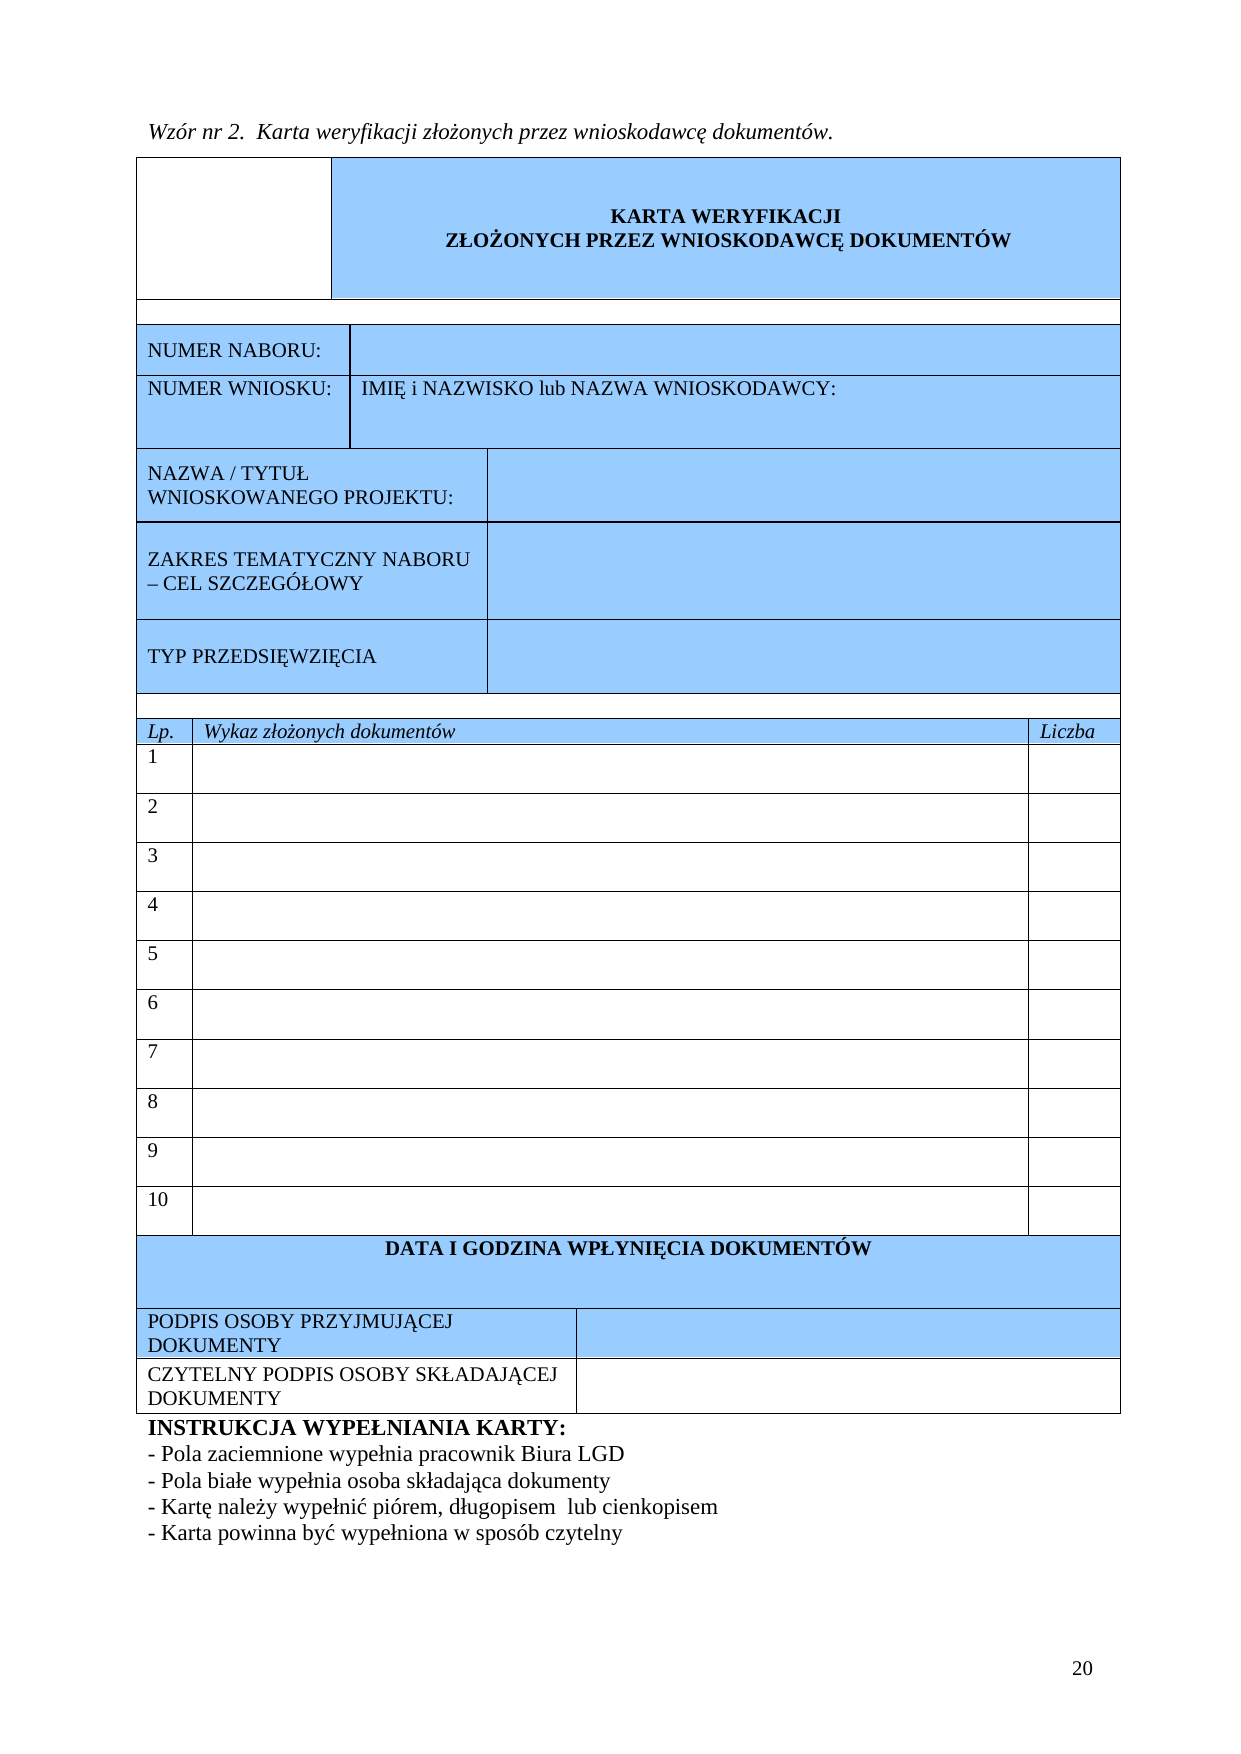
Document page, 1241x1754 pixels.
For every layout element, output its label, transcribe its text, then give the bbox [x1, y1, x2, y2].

table_cell IMIĘ i NAZWISKO lub NAZWA WNIOSKODAWCY: [351, 376, 1120, 448]
table_cell [193, 990, 1028, 1038]
table_cell Wykaz złożonych dokumentów [193, 719, 1028, 743]
table_cell 3 [137, 843, 192, 891]
table_cell NAZWA / TYTUŁ WNIOSKOWANEGO PROJEKTU: [137, 449, 487, 521]
table_cell 8 [137, 1089, 192, 1137]
text INSTRUKCJA WYPEŁNIANIA KARTY: [148, 1414, 1092, 1440]
table_cell [1029, 1187, 1120, 1235]
table_cell 5 [137, 941, 192, 989]
table_cell [1029, 1138, 1120, 1186]
table_cell [193, 892, 1028, 940]
table_cell [577, 1359, 1120, 1413]
table_cell [351, 325, 1120, 375]
table_cell [1029, 990, 1120, 1038]
table_cell [1029, 941, 1120, 989]
table_cell 4 [137, 892, 192, 940]
table_cell Lp. [137, 719, 192, 743]
table_cell NUMER NABORU: [137, 325, 349, 375]
table_cell NUMER WNIOSKU: [137, 376, 349, 448]
table_cell [1029, 892, 1120, 940]
table_cell [193, 1187, 1028, 1235]
table_cell [137, 694, 1120, 718]
table_cell TYP PRZEDSIĘWZIĘCIA [137, 620, 487, 693]
table_cell 2 [137, 794, 192, 842]
table_cell [488, 449, 1120, 521]
table_cell CZYTELNY PODPIS OSOBY SKŁADAJĄCEJ DOKUMENTY [137, 1359, 576, 1413]
table_cell [488, 523, 1120, 619]
table_cell DATA I GODZINA WPŁYNIĘCIA DOKUMENTÓW [137, 1236, 1120, 1308]
text - Karta powinna być wypełniona w sposób czytelny [148, 1519, 1092, 1546]
table_cell [1029, 843, 1120, 891]
table_cell 10 [137, 1187, 192, 1235]
table_cell [1029, 794, 1120, 842]
table_cell PODPIS OSOBY PRZYJMUJĄCEJ DOKUMENTY [137, 1309, 576, 1357]
table_cell [193, 745, 1028, 793]
table_cell ZAKRES TEMATYCZNY NABORU – CEL SZCZEGÓŁOWY [137, 523, 487, 619]
table_cell Liczba [1029, 719, 1120, 743]
table_cell [137, 300, 1120, 323]
table_cell 1 [137, 745, 192, 793]
table_cell [1029, 745, 1120, 793]
table_cell [1029, 1040, 1120, 1088]
text - Kartę należy wypełnić piórem, długopisem lub cienkopisem [148, 1493, 1092, 1519]
table_cell [193, 843, 1028, 891]
table_header [137, 158, 331, 298]
table_cell [193, 941, 1028, 989]
table_cell [193, 794, 1028, 842]
table_cell [1029, 1089, 1120, 1137]
table_cell 7 [137, 1040, 192, 1088]
table_cell [577, 1309, 1120, 1357]
text Wzór nr 2. Karta weryfikacji złożonych przez wnioskodawcę dokumentów. [148, 118, 1092, 144]
table_cell 9 [137, 1138, 192, 1186]
text - Pola zaciemnione wypełnia pracownik Biura LGD [148, 1440, 1092, 1467]
table_cell [193, 1089, 1028, 1137]
table_header KARTA WERYFIKACJI ZŁOŻONYCH PRZEZ WNIOSKODAWCĘ DOKUMENTÓW [332, 158, 1120, 298]
table_cell [488, 620, 1120, 693]
table_cell [193, 1138, 1028, 1186]
table_cell 6 [137, 990, 192, 1038]
text - Pola białe wypełnia osoba składająca dokumenty [148, 1467, 1092, 1493]
table_cell [193, 1040, 1028, 1088]
